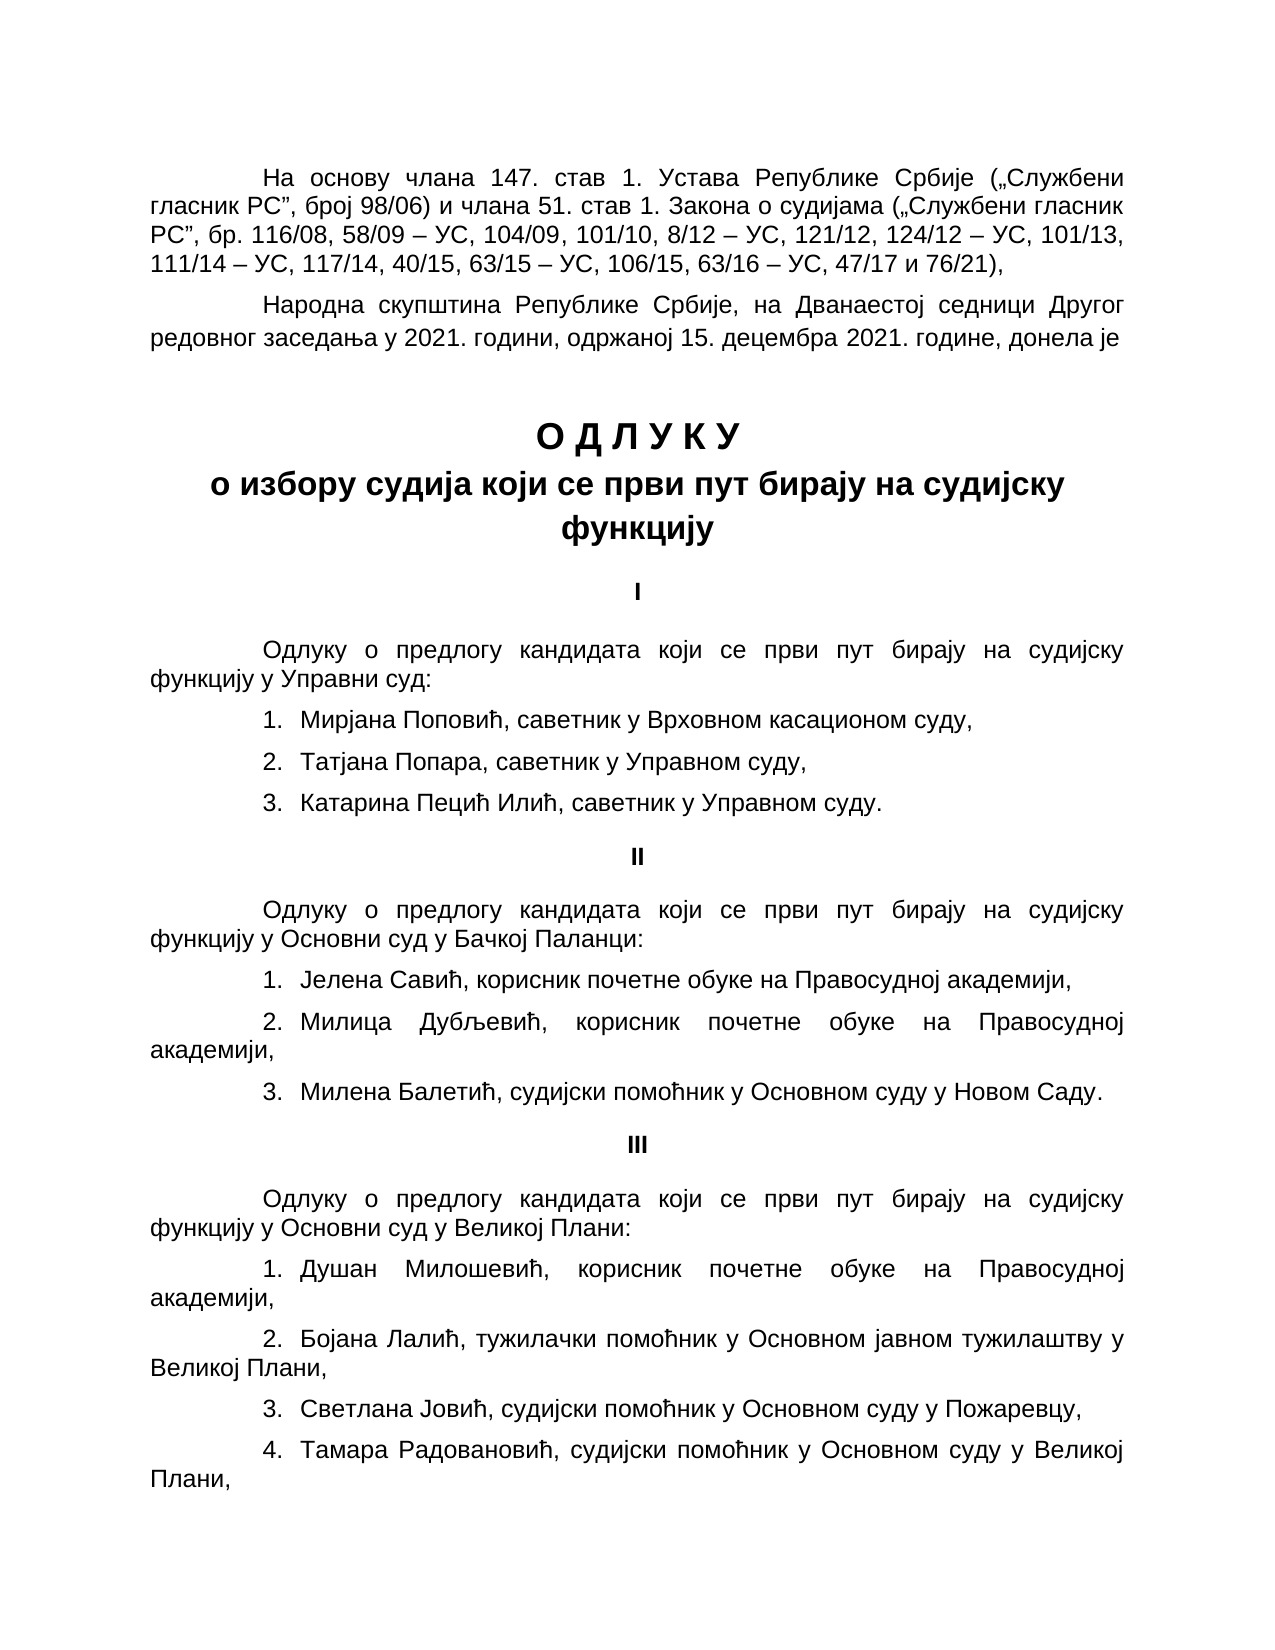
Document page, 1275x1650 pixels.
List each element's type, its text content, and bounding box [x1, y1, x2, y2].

list Душан Милошевић, корисник почетне обуке на Правосудној академији, [150, 1254, 1125, 1312]
list Светлана Јовић, судијски помоћник у Основном суду у Пожаревцу, [150, 1394, 1125, 1423]
text Одлуку о предлогу кандидата који се први пут бирају на судијску функцију у Управни суд: [150, 635, 1125, 693]
text Одлуку о предлогу кандидата који се први пут бирају на судијску функцију у Основни суд у Бачкој Паланци: [150, 895, 1125, 953]
list Милена Балетић, судијски помоћник у Основном суду у Новом Саду. [150, 1077, 1125, 1105]
text О Д Л У К У [150, 414, 1125, 457]
text I [150, 577, 1125, 606]
text Народна скупштина Републике Србије, на Дванаестој седници Другог редовног заседања у 2021. години, одржаној 15. децембра 2021. године, донела је [150, 290, 1125, 352]
text о избору судија који се први пут бирају на судијску функцију [150, 464, 1125, 547]
list Мирјана Поповић, саветник у Врховном касационом суду, [150, 705, 1125, 734]
list Татјана Попара, саветник у Управном суду, [150, 747, 1125, 775]
text III [150, 1130, 1125, 1159]
list Јелена Савић, корисник почетне обуке на Правосудној академији, [150, 965, 1125, 994]
list Бојана Лалић, тужилачки помоћник у Основном јавном тужилаштву у Великој Плани, [150, 1324, 1125, 1382]
text II [150, 842, 1125, 870]
list Тамара Радовановић, судијски помоћник у Основном суду у Великој Плани, [150, 1435, 1125, 1493]
list Милица Дубљевић, корисник почетне обуке на Правосудној академији, [150, 1007, 1125, 1064]
text На основу члана 147. став 1. Устава Републике Србије („Службени гласник РС”, број 98/06) и члана 51. став 1. Закона о судијама („Службени гласник РС”, бр. 116/08, 58/09 – УС, 104/09, 101/10, 8/12 – УС, 121/12, 124/12 – УС, 101/13, 111/14 – УС, 117/14, 40/15, 63/15 – УС, 106/15, 63/16 – УС, 47/17 и 76/21), [150, 162, 1125, 277]
text Одлуку о предлогу кандидата који се први пут бирају на судијску функцију у Основни суд у Великој Плани: [150, 1184, 1125, 1242]
list Катарина Пецић Илић, саветник у Управном суду. [150, 788, 1125, 817]
